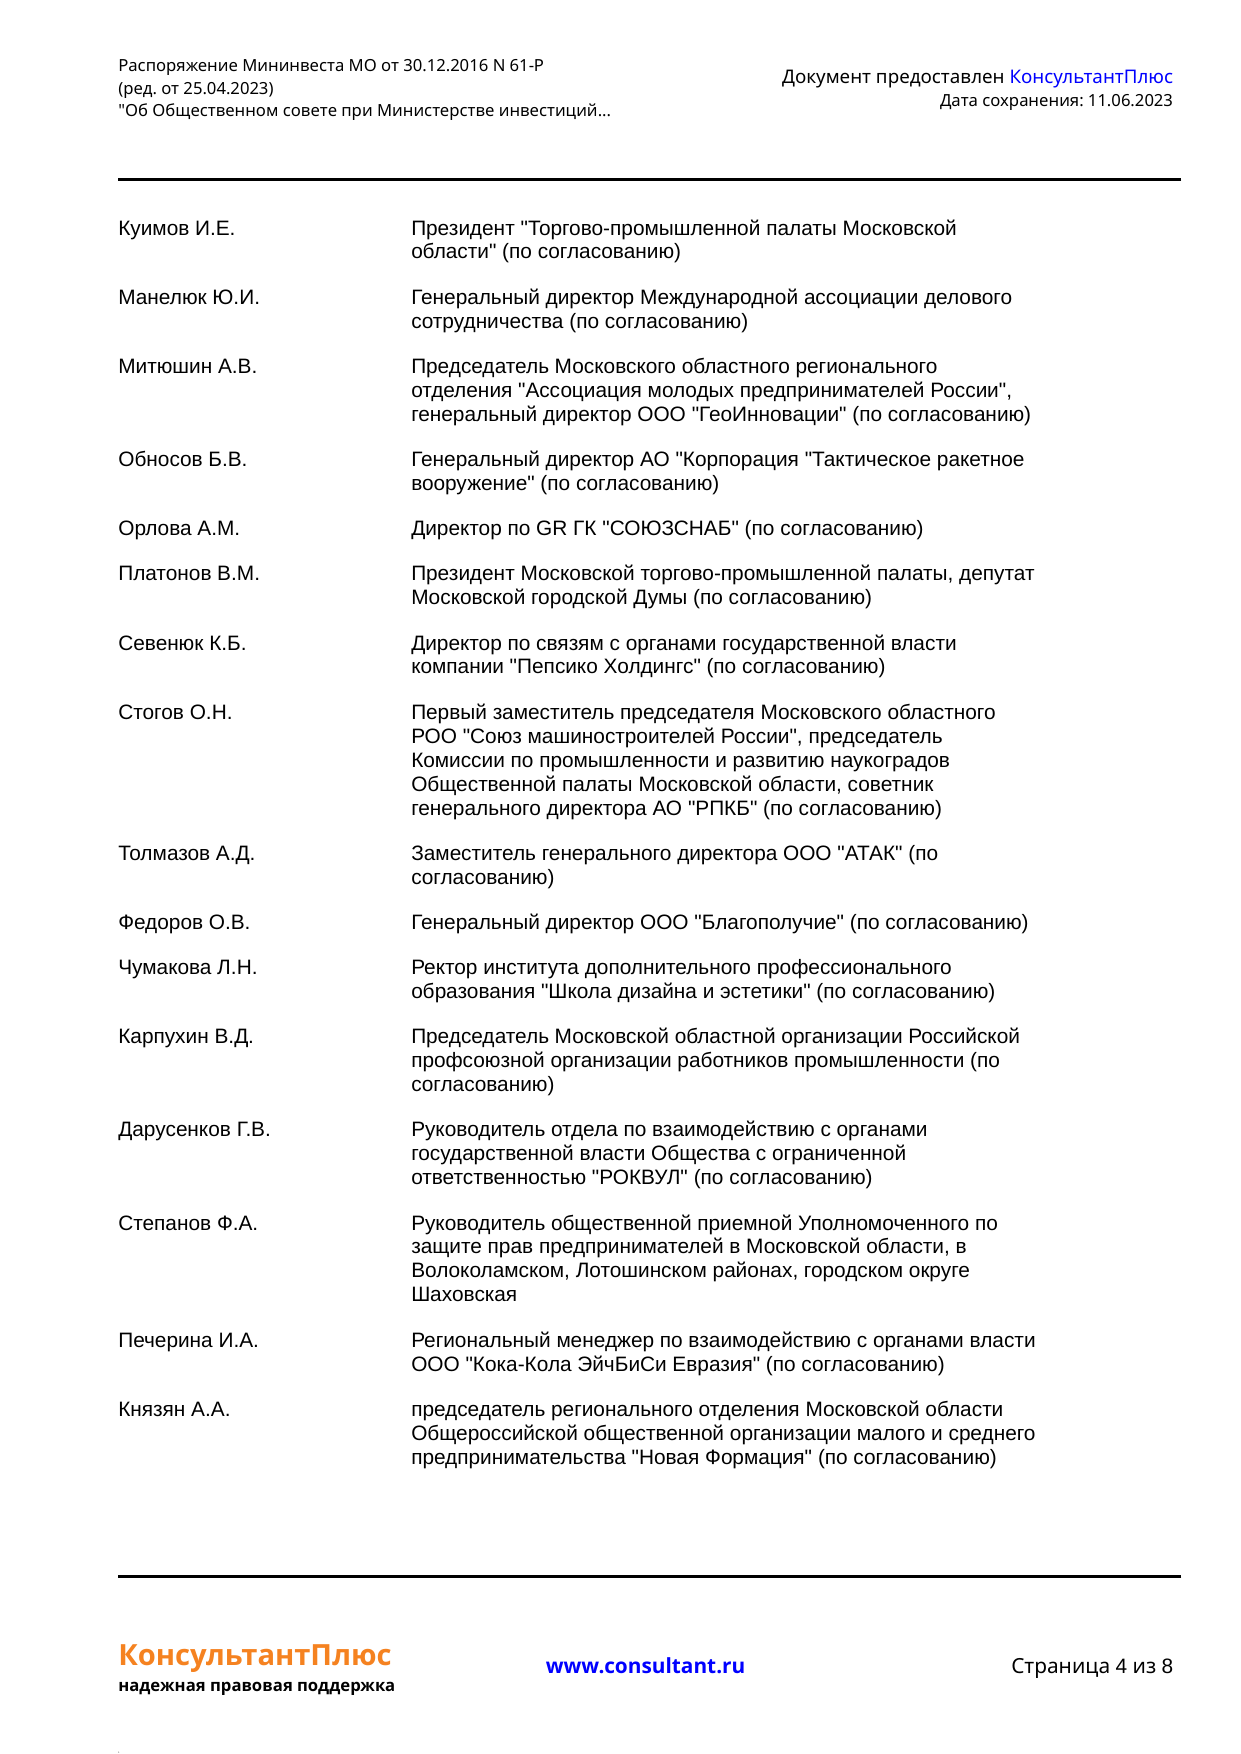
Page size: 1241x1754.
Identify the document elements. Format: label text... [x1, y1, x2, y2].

table_cell Князян А.А. [112, 1386, 404, 1479]
table_cell Орлова А.М. [112, 505, 404, 551]
table_cell Стогов О.Н. [112, 689, 404, 830]
table_cell Карпухин В.Д. [112, 1014, 404, 1107]
table_cell Обносов Б.В. [112, 436, 404, 505]
table_cell Куимов И.Е. [112, 205, 404, 274]
table_cell Заместитель генерального директора ООО "АТАК" (по согласованию) [405, 830, 1048, 899]
table_cell Дарусенков Г.В. [112, 1107, 404, 1200]
table_cell Платонов В.М. [112, 551, 404, 620]
table_cell Ректор института дополнительного профессионального образования "Школа дизайна и эстетики" (по согласованию) [405, 944, 1048, 1013]
table_cell Севенюк К.Б. [112, 620, 404, 689]
table_cell Чумакова Л.Н. [112, 944, 404, 1013]
table_cell Президент Московской торгово-промышленной палаты, депутат Московской городской Думы (по согласованию) [405, 551, 1048, 620]
table_cell Степанов Ф.А. [112, 1200, 404, 1317]
table_cell Региональный менеджер по взаимодействию с органами власти ООО "Кока-Кола ЭйчБиСи Евразия" (по согласованию) [405, 1317, 1048, 1386]
table_cell Митюшин А.В. [112, 343, 404, 436]
table_cell Печерина И.А. [112, 1317, 404, 1386]
table_cell Директор по GR ГК "СОЮЗСНАБ" (по согласованию) [405, 505, 1048, 551]
table_cell Председатель Московской областной организации Российской профсоюзной организации работников промышленности (по согласованию) [405, 1014, 1048, 1107]
table_cell Первый заместитель председателя Московского областного РОО "Союз машиностроителей России", председатель Комиссии по промышленности и развитию наукоградов Общественной палаты Московской области, советник генерального директора АО "РПКБ" (по согласованию) [405, 689, 1048, 830]
table_cell Директор по связям с органами государственной власти компании "Пепсико Холдингс" (по согласованию) [405, 620, 1048, 689]
table_cell председатель регионального отделения Московской области Общероссийской общественной организации малого и среднего предпринимательства "Новая Формация" (по согласованию) [405, 1386, 1048, 1479]
table_cell Президент "Торгово-промышленной палаты Московской области" (по согласованию) [405, 205, 1048, 274]
table_cell Толмазов А.Д. [112, 830, 404, 899]
table_cell Генеральный директор Международной ассоциации делового сотрудничества (по согласованию) [405, 274, 1048, 343]
table_cell Федоров О.В. [112, 899, 404, 944]
table_cell Руководитель общественной приемной Уполномоченного по защите прав предпринимателей в Московской области, в Волоколамском, Лотошинском районах, городском округе Шаховская [405, 1200, 1048, 1317]
table_cell Генеральный директор АО "Корпорация "Тактическое ракетное вооружение" (по согласованию) [405, 436, 1048, 505]
table_cell Руководитель отдела по взаимодействию с органами государственной власти Общества с ограниченной ответственностью "РОКВУЛ" (по согласованию) [405, 1107, 1048, 1200]
table_cell Манелюк Ю.И. [112, 274, 404, 343]
table_cell Генеральный директор ООО "Благополучие" (по согласованию) [405, 899, 1048, 944]
table_cell Председатель Московского областного регионального отделения "Ассоциация молодых предпринимателей России", генеральный директор ООО "ГеоИнновации" (по согласованию) [405, 343, 1048, 436]
